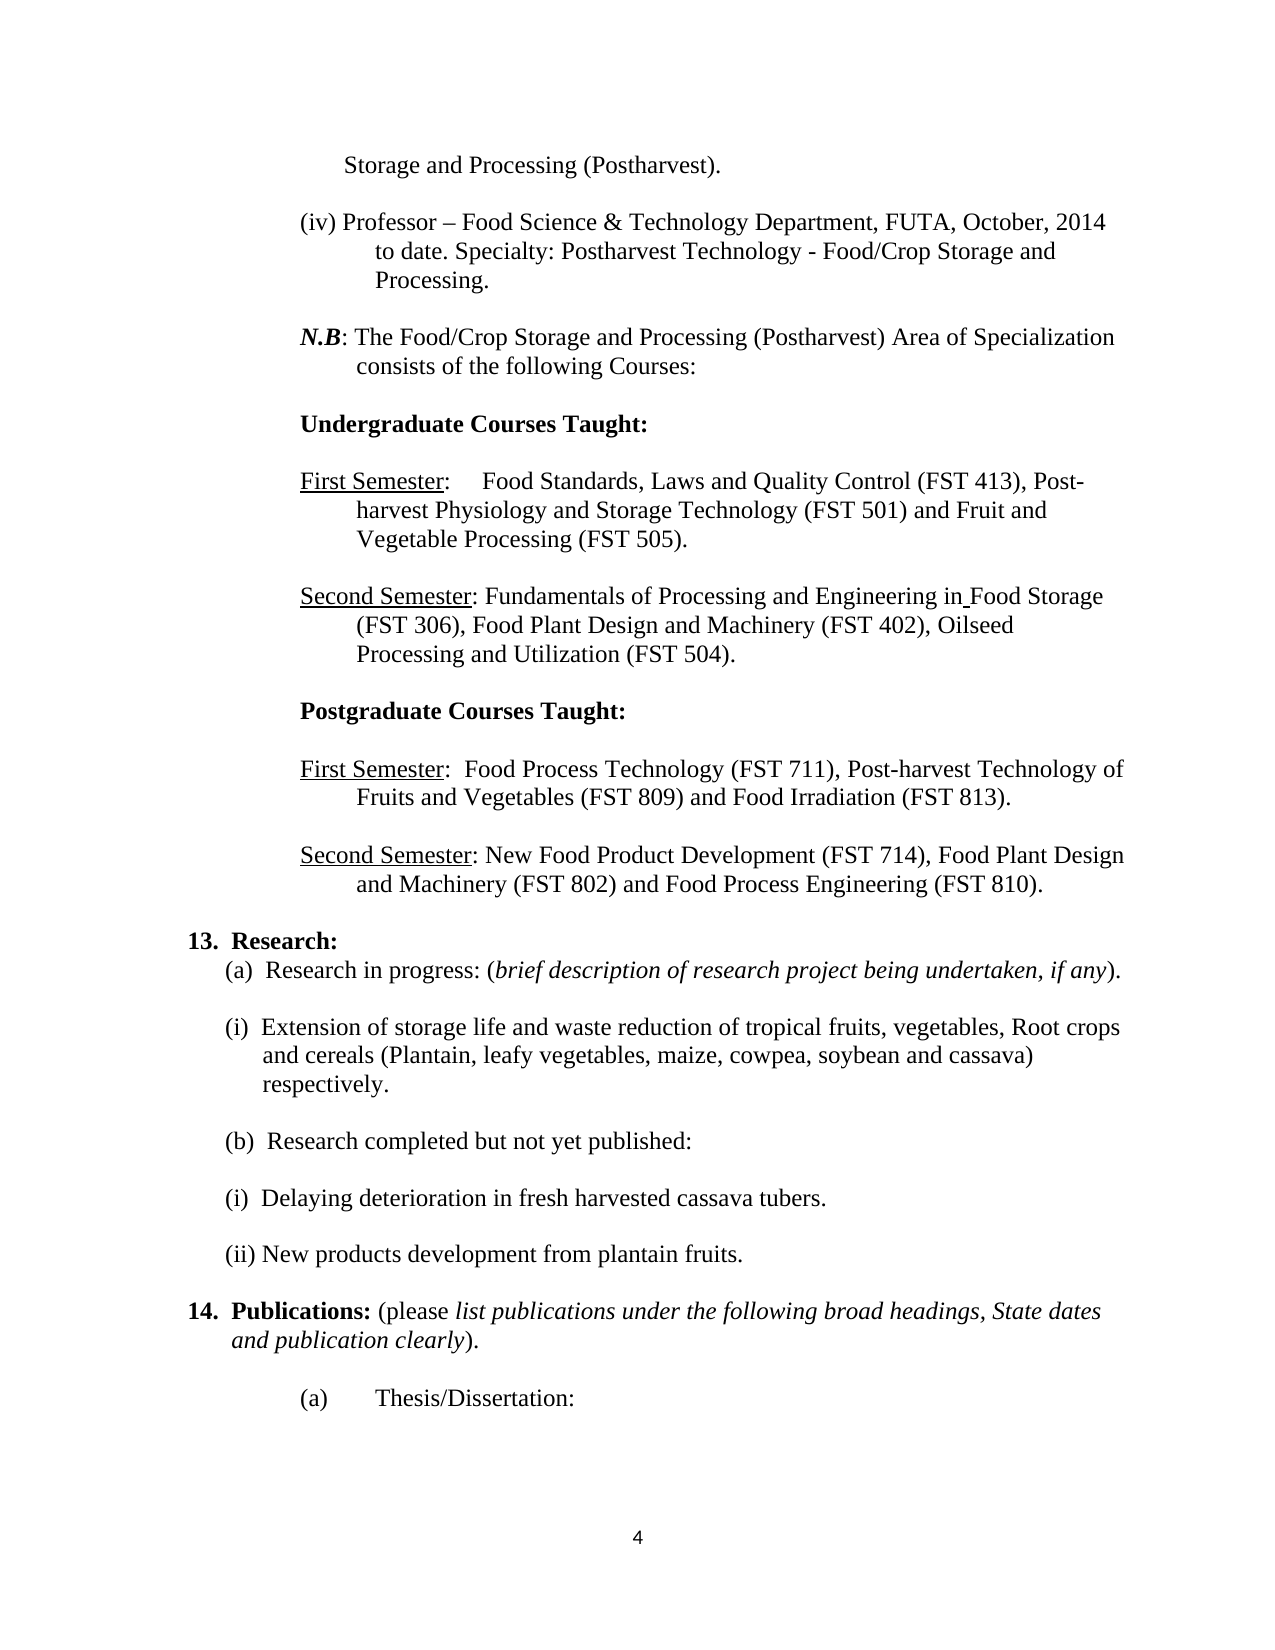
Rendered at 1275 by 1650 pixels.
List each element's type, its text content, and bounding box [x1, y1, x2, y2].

text 13. Research: [187, 926, 1125, 955]
text respectively. [94, 1069, 1125, 1098]
text Second Semester: New Food Product Development (FST 714), Food Plant Design and Machinery (FST 802) and Food Process Engineering (FST 810). [300, 840, 1125, 897]
text (a) Thesis/Dissertation: [300, 1383, 1125, 1411]
text (i) Extension of storage life and waste reduction of tropical fruits, vegetables, Root crops [94, 1012, 1125, 1041]
text (FST 306), Food Plant Design and Machinery (FST 402), Oilseed [150, 610, 1125, 639]
text Undergraduate Courses Taught: [150, 409, 1125, 437]
text Storage and Processing (Postharvest). [225, 150, 1125, 179]
text to date. Specialty: Postharvest Technology - Food/Crop Storage and [300, 236, 1125, 265]
text (a) Research in progress: (brief description of research project being undertaken, if any). [187, 955, 1125, 984]
text Postgraduate Courses Taught: [150, 696, 1125, 725]
text First Semester: Food Standards, Laws and Quality Control (FST 413), Post- [150, 466, 1125, 495]
text (b) Research completed but not yet published: [225, 1126, 1125, 1155]
text (ii) New products development from plantain fruits. [150, 1239, 1125, 1268]
text harvest Physiology and Storage Technology (FST 501) and Fruit and [150, 495, 1125, 524]
text Processing and Utilization (FST 504). [150, 639, 1125, 667]
text Processing. [300, 265, 1125, 294]
text (iv) Professor – Food Science & Technology Department, FUTA, October, 2014 [300, 207, 1125, 236]
text 14. Publications: (please list publications under the following broad headings, State dates [150, 1296, 1125, 1325]
text (i) Delaying deterioration in fresh harvested cassava tubers. [150, 1183, 1125, 1212]
text Second Semester: Fundamentals of Processing and Engineering in Food Storage [150, 581, 1125, 610]
text N.B: The Food/Crop Storage and Processing (Postharvest) Area of Specialization [300, 322, 1125, 351]
text and cereals (Plantain, leafy vegetables, maize, cowpea, soybean and cassava) [94, 1041, 1125, 1069]
text Vegetable Processing (FST 505). [150, 524, 1125, 552]
text First Semester: Food Process Technology (FST 711), Post-harvest Technology of Fruits and Vegetables (FST 809) and Food Irradiation (FST 813). [300, 754, 1125, 811]
text and publication clearly). [150, 1325, 1125, 1354]
text consists of the following Courses: [300, 351, 1125, 380]
